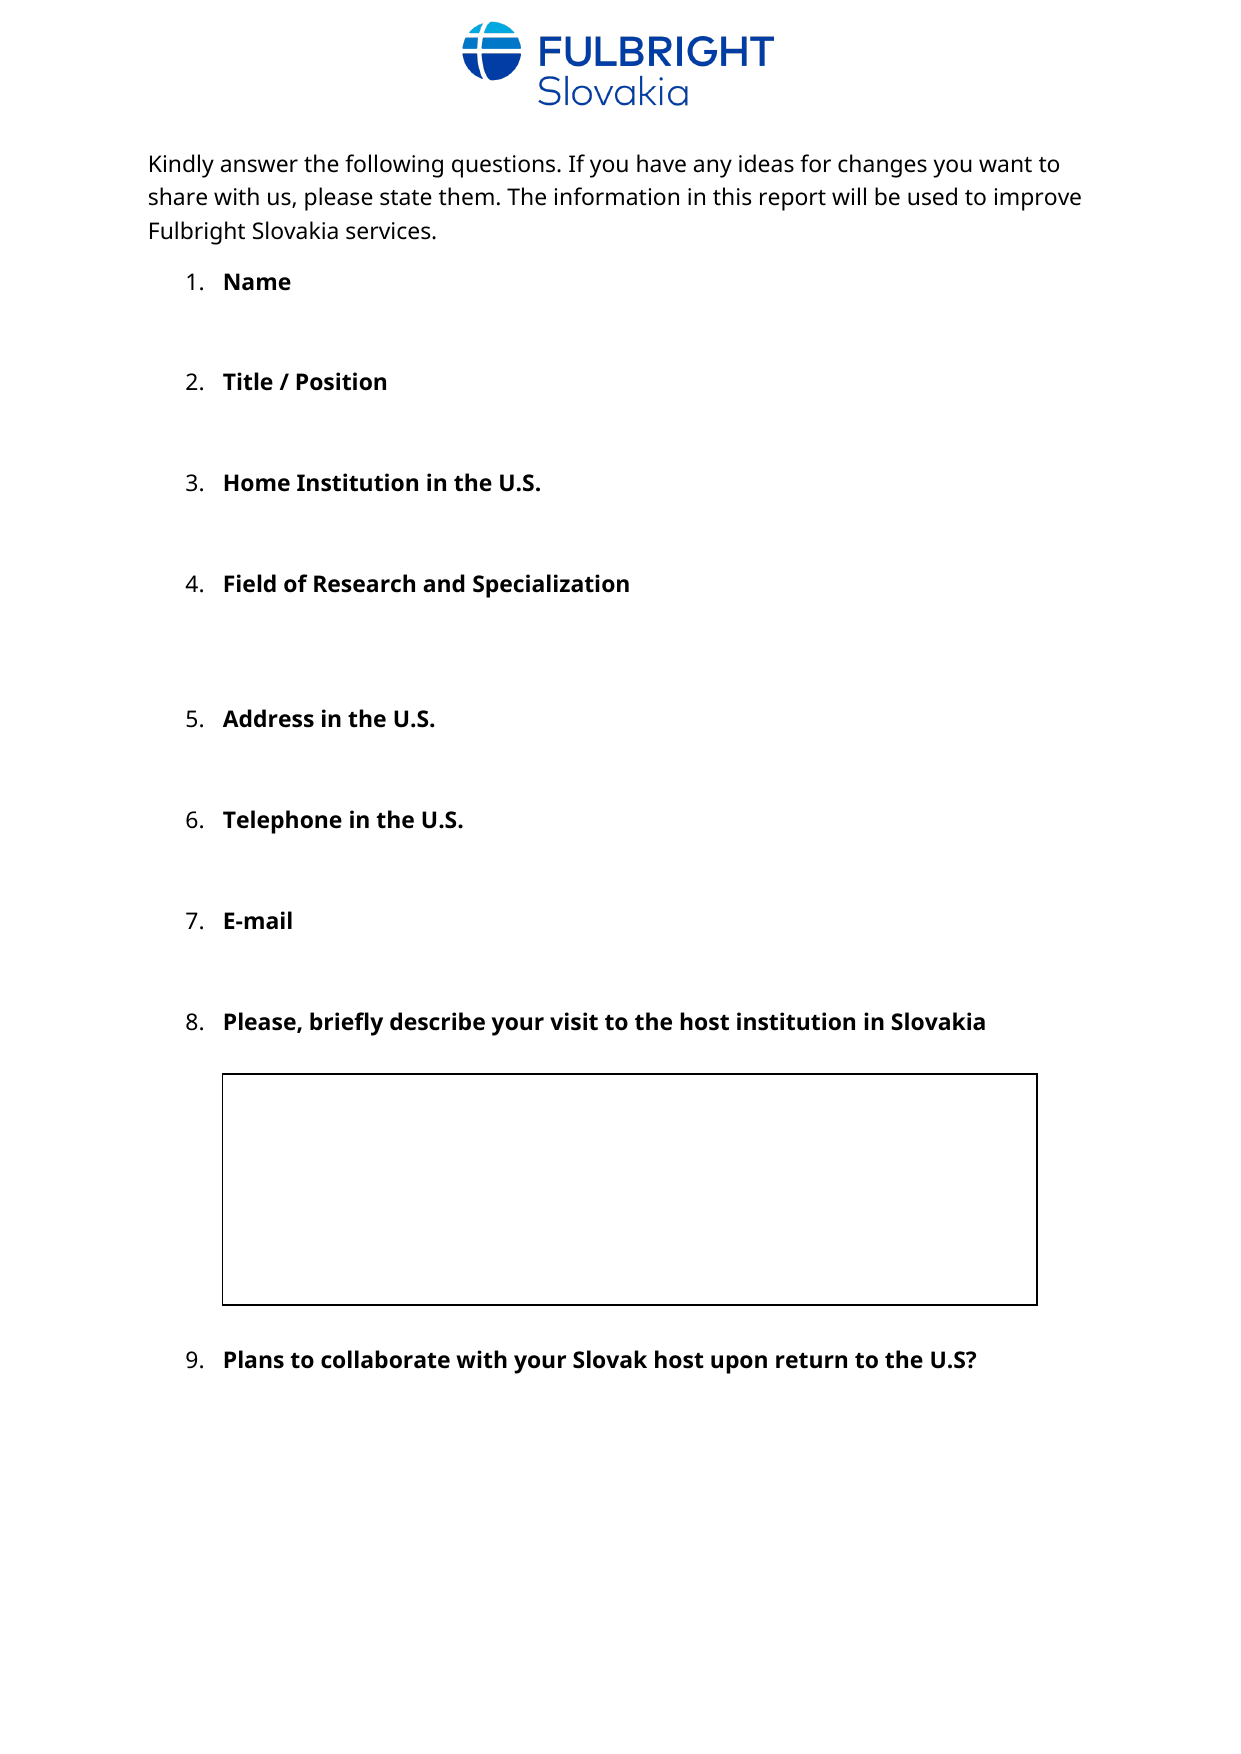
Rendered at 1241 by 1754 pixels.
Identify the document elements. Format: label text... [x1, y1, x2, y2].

text Kindly answer the following questions. If you have any ideas for changes you want to share with us, please state them. The information in this report will be used to improve Fulbright Slovakia services. [148, 148, 1093, 246]
list Plans to collaborate with your Slovak host upon return to the U.S? [185, 1344, 1093, 1376]
list Address in the U.S. [185, 703, 1093, 734]
list Field of Research and Specialization [185, 568, 1093, 599]
picture [455, 18, 780, 109]
list Home Institution in the U.S. [185, 467, 1093, 498]
list Name [185, 266, 1093, 297]
list Telephone in the U.S. [185, 804, 1093, 835]
list Please, briefly describe your visit to the host institution in Slovakia [185, 1006, 1093, 1038]
list E-mail [185, 905, 1093, 936]
list Title / Position [185, 366, 1093, 398]
